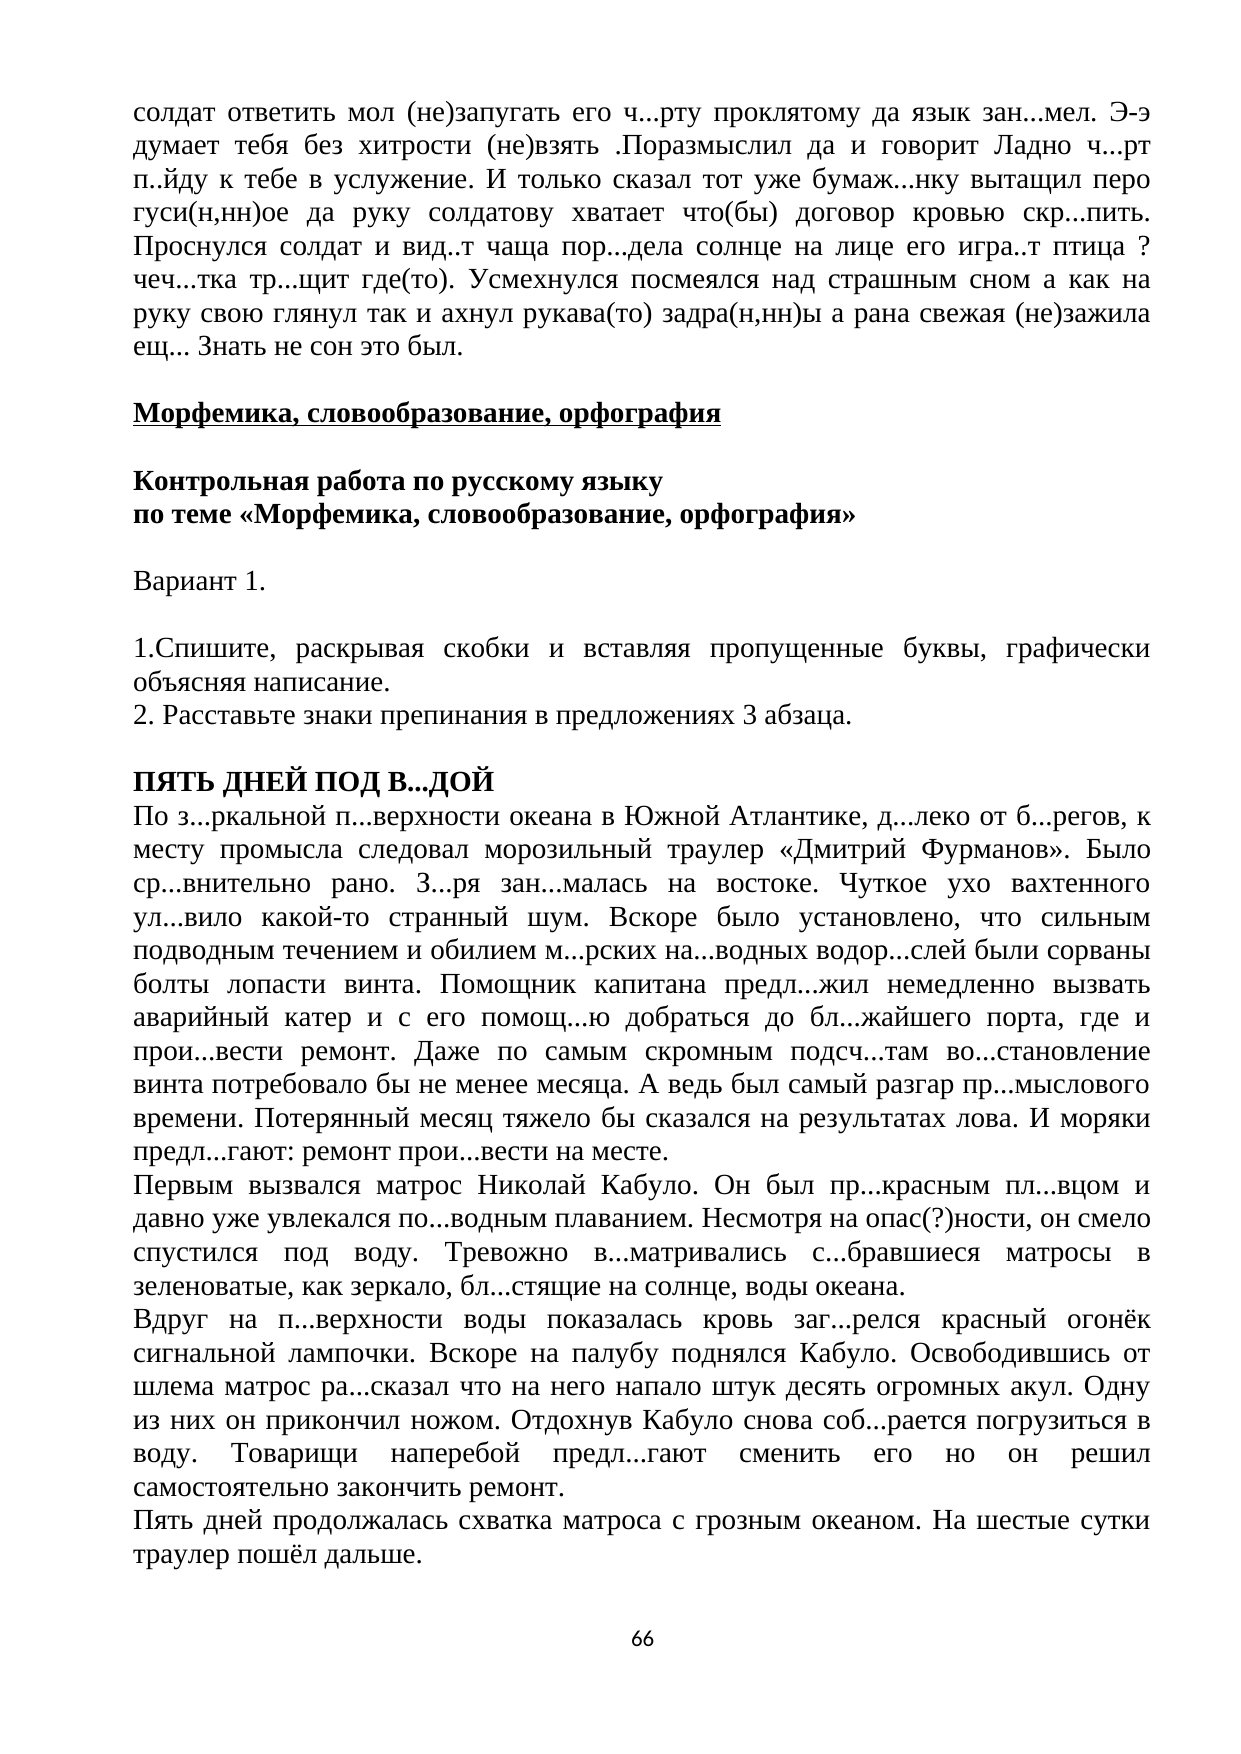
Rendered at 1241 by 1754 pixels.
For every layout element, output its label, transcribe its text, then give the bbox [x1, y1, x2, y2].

text Пять дней продолжалась схватка матроса с грозным океаном. На шестые сутки траулер пошёл дальше. [133, 1502, 1152, 1569]
text По з...ркальной п...верхности океана в Южной Атлантике, д...леко от б...регов, к месту промысла следовал морозильный траулер «Дмитрий Фурманов». Было ср...внительно рано. З...ря зан...малась на востоке. Чуткое ухо вахтенного ул...вило какой-то странный шум. Вскоре было установлено, что сильным подводным течением и обилием м...рских на...водных водор...слей были сорваны болты лопасти винта. Помощник капитана предл...жил немедленно вызвать аварийный катер и с его помощ...ю добраться до бл...жайшего порта, где и прои...вести ремонт. Даже по самым скромным подсч...там во...становление винта потребовало бы не менее месяца. А ведь был самый разгар пр...мыслового времени. Потерянный месяц тяжело бы сказался на результатах лова. И моряки предл...гают: ремонт прои...вести на месте. [133, 798, 1152, 1167]
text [133, 94, 1152, 362]
text ПЯТЬ ДНЕЙ ПОД В...ДОЙ [133, 764, 1152, 798]
text 2. Расставьте знаки препинания в предложениях 3 абзаца. [133, 697, 1152, 731]
text Первым вызвался матрос Николай Кабуло. Он был пр...красным пл...вцом и давно уже увлекался по...водным плаванием. Несмотря на опас(?)ности, он смело спустился под воду. Тревожно в...матривались с...бравшиеся матросы в зеленоватые, как зеркало, бл...стящие на солнце, воды океана. [133, 1167, 1152, 1301]
text по теме «Морфемика, словообразование, орфография» [133, 496, 1152, 530]
text 1.Спишите, раскрывая скобки и вставляя пропущенные буквы, графически объясняя написание. [133, 630, 1152, 697]
text Вдруг на п...верхности воды показалась кровь заг...релся красный огонёк сигнальной лампочки. Вскоре на палубу поднялся Кабуло. Освободившись от шлема матрос ра...сказал что на него напало штук десять огромных акул. Одну из них он прикончил ножом. Отдохнув Кабуло снова соб...рается погрузиться в воду. Товарищи наперебой предл...гают сменить его но он решил самостоятельно закончить ремонт. [133, 1301, 1152, 1502]
text Морфемика, словообразование, орфография [133, 396, 1152, 429]
text Контрольная работа по русскому языку [133, 463, 1152, 496]
text Вариант 1. [133, 563, 1152, 597]
